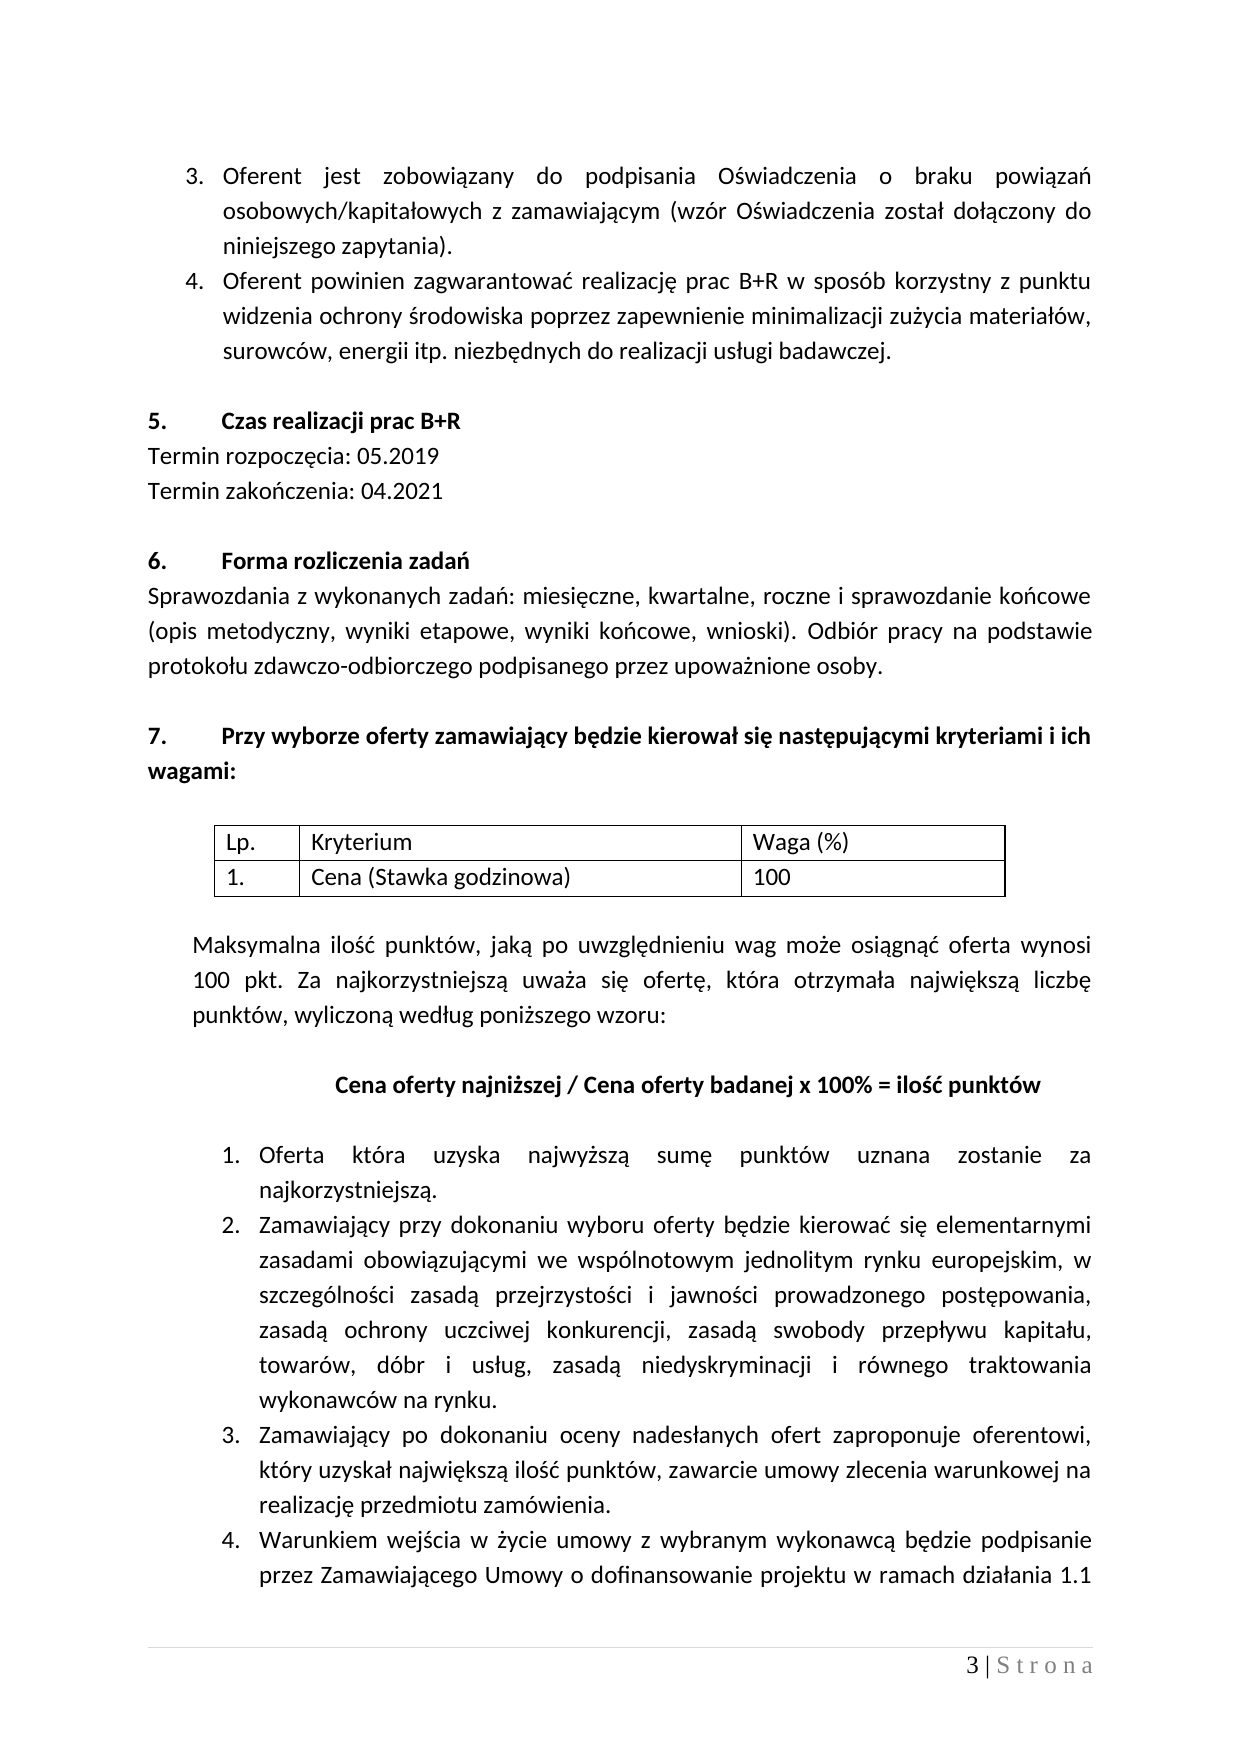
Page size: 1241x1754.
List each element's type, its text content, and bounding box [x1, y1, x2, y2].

table_cell 1. [215, 861, 299, 896]
list Czas realizacji prac B+R [148, 405, 1093, 436]
text Cena oferty najniższej / Cena oferty badanej x 100% = ilość punktów [335, 1069, 1093, 1099]
list Oferta która uzyska najwyższą sumę punktów uznana zostanie za najkorzystniejszą. [221, 1139, 1093, 1204]
table_header Waga (%) [742, 826, 1004, 860]
list Zamawiający przy dokonaniu wyboru oferty będzie kierować się elementarnymi zasadami obowiązującymi we wspólnotowym jednolitym rynku europejskim, w szczególności zasadą przejrzystości i jawności prowadzonego postępowania, zasadą ochrony uczciwej konkurencji, zasadą swobody przepływu kapitału, towarów, dóbr i usług, zasadą niedyskryminacji i równego traktowania wykonawców na rynku. [221, 1209, 1093, 1414]
list Przy wyborze oferty zamawiający będzie kierował się następującymi kryteriami i ich wagami: [148, 720, 1093, 786]
table_header Lp. [215, 826, 299, 860]
list Zamawiający po dokonaniu oceny nadesłanych ofert zaproponuje oferentowi, który uzyskał największą ilość punktów, zawarcie umowy zlecenia warunkowej na realizację przedmiotu zamówienia. [221, 1419, 1093, 1519]
table_header Kryterium [300, 826, 741, 860]
list Oferent powinien zagwarantować realizację prac B+R w sposób korzystny z punktu widzenia ochrony środowiska poprzez zapewnienie minimalizacji zużycia materiałów, surowców, energii itp. niezbędnych do realizacji usługi badawczej. [185, 265, 1093, 366]
text Sprawozdania z wykonanych zadań: miesięczne, kwartalne, roczne i sprawozdanie końcowe (opis metodyczny, wyniki etapowe, wyniki końcowe, wnioski). Odbiór pracy na podstawie protokołu zdawczo-odbiorczego podpisanego przez upoważnione osoby. [148, 580, 1093, 681]
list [221, 1524, 1093, 1589]
table_cell Cena (Stawka godzinowa) [300, 861, 741, 896]
list Oferent jest zobowiązany do podpisania Oświadczenia o braku powiązań osobowych/kapitałowych z zamawiającym (wzór Oświadczenia został dołączony do niniejszego zapytania). [185, 160, 1093, 261]
list Forma rozliczenia zadań [148, 545, 1093, 576]
text Maksymalna ilość punktów, jaką po uwzględnieniu wag może osiągnąć oferta wynosi 100 pkt. Za najkorzystniejszą uważa się ofertę, która otrzymała największą liczbę punktów, wyliczoną według poniższego wzoru: [192, 929, 1093, 1029]
text Termin rozpoczęcia: 05.2019 [148, 440, 1093, 471]
table_cell 100 [742, 861, 1004, 896]
text Termin zakończenia: 04.2021 [148, 475, 1093, 506]
